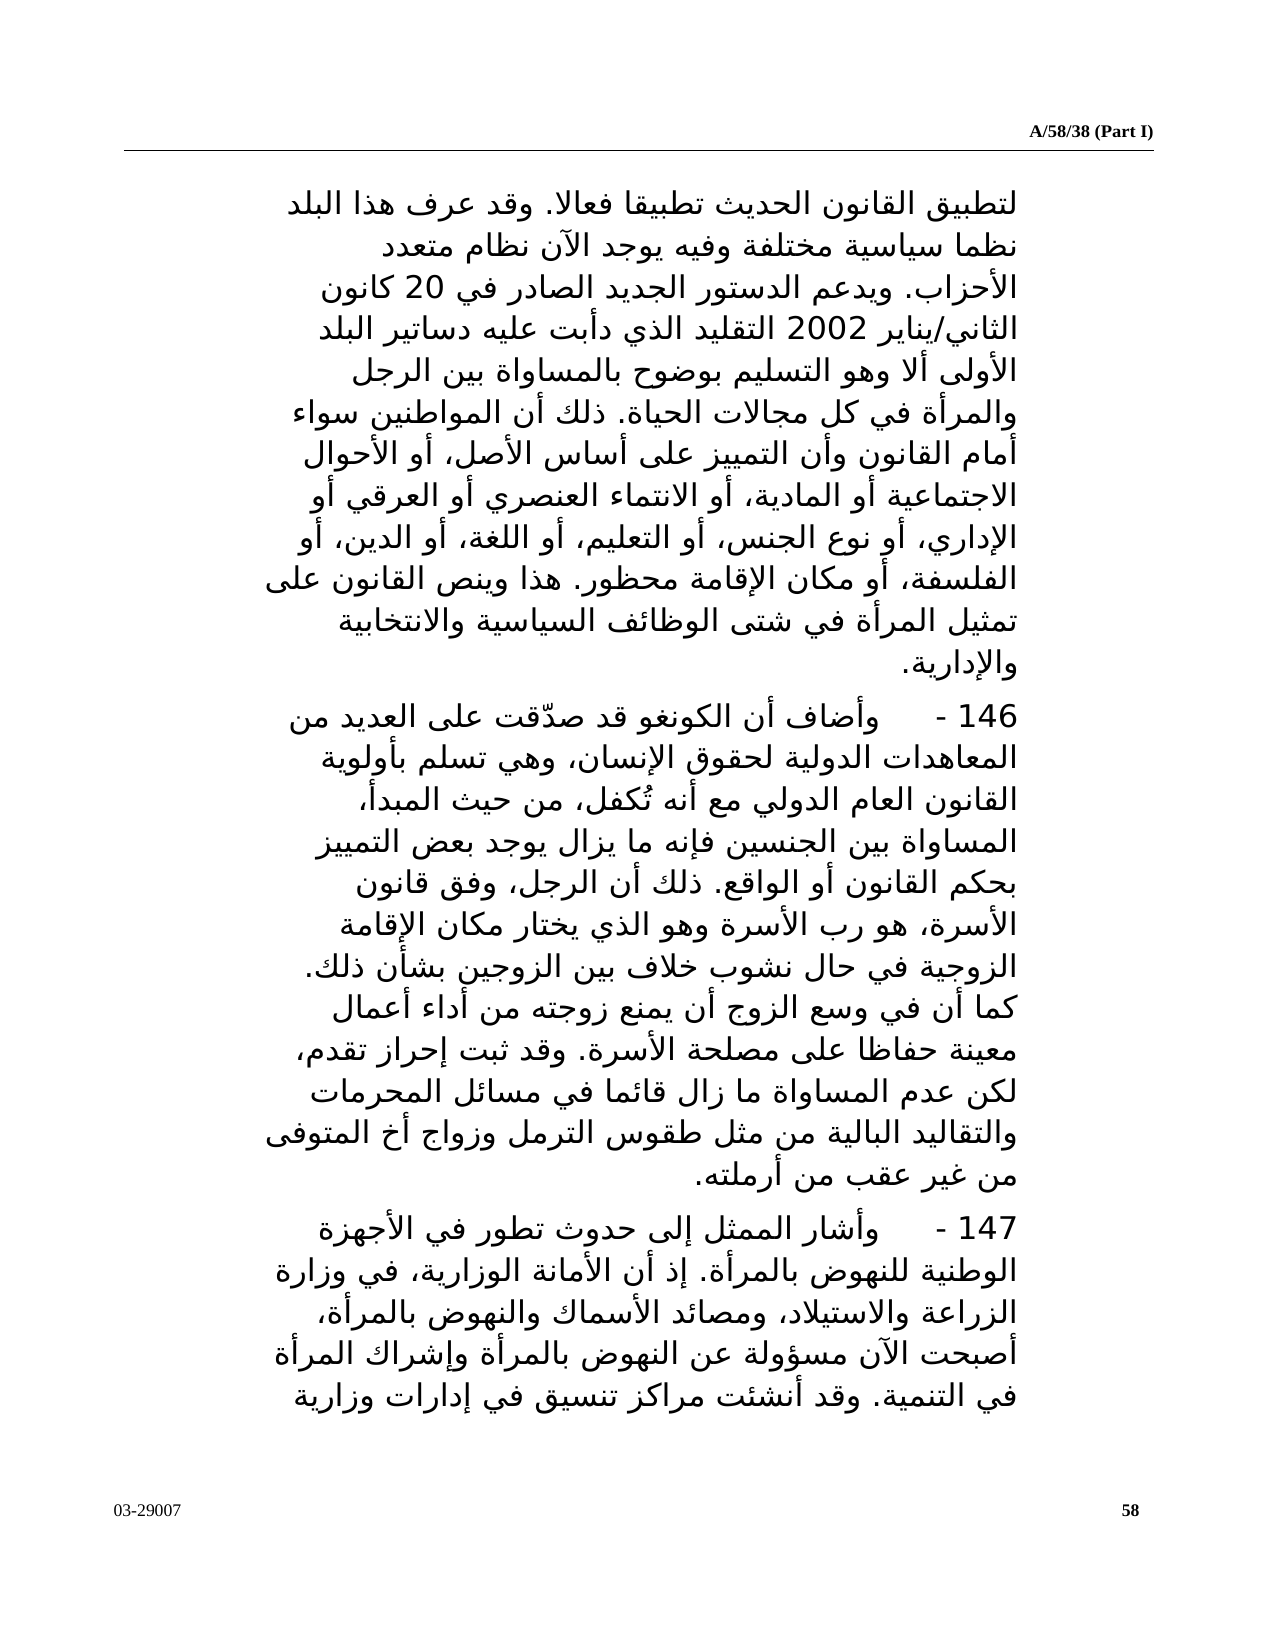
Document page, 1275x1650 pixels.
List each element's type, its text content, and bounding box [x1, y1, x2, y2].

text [256, 1206, 1018, 1415]
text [256, 181, 1018, 681]
text 146 - وأضاف أن الكونغو قد صدّقت على العديد من المعاهدات الدولية لحقوق الإنسان، وهي تسلم بأولوية القانون العام الدولي مع أنه تُكفل، من حيث المبدأ، المساواة بين الجنسين فإنه ما يزال يوجد بعض التمييز بحكم القانون أو الواقع. ذلك أن الرجل، وفق قانون الأسرة، هو رب الأسرة وهو الذي يختار مكان الإقامة الزوجية في حال نشوب خلاف بين الزوجين بشأن ذلك. كما أن في وسع الزوج أن يمنع زوجته من أداء أعمال معينة حفاظا على مصلحة الأسرة. وقد ثبت إحراز تقدم، لكن عدم المساواة ما زال قائما في مسائل المحرمات والتقاليد البالية من مثل طقوس الترمل وزواج أخ المتوفى من غير عقب من أرملته. [256, 694, 1018, 1194]
